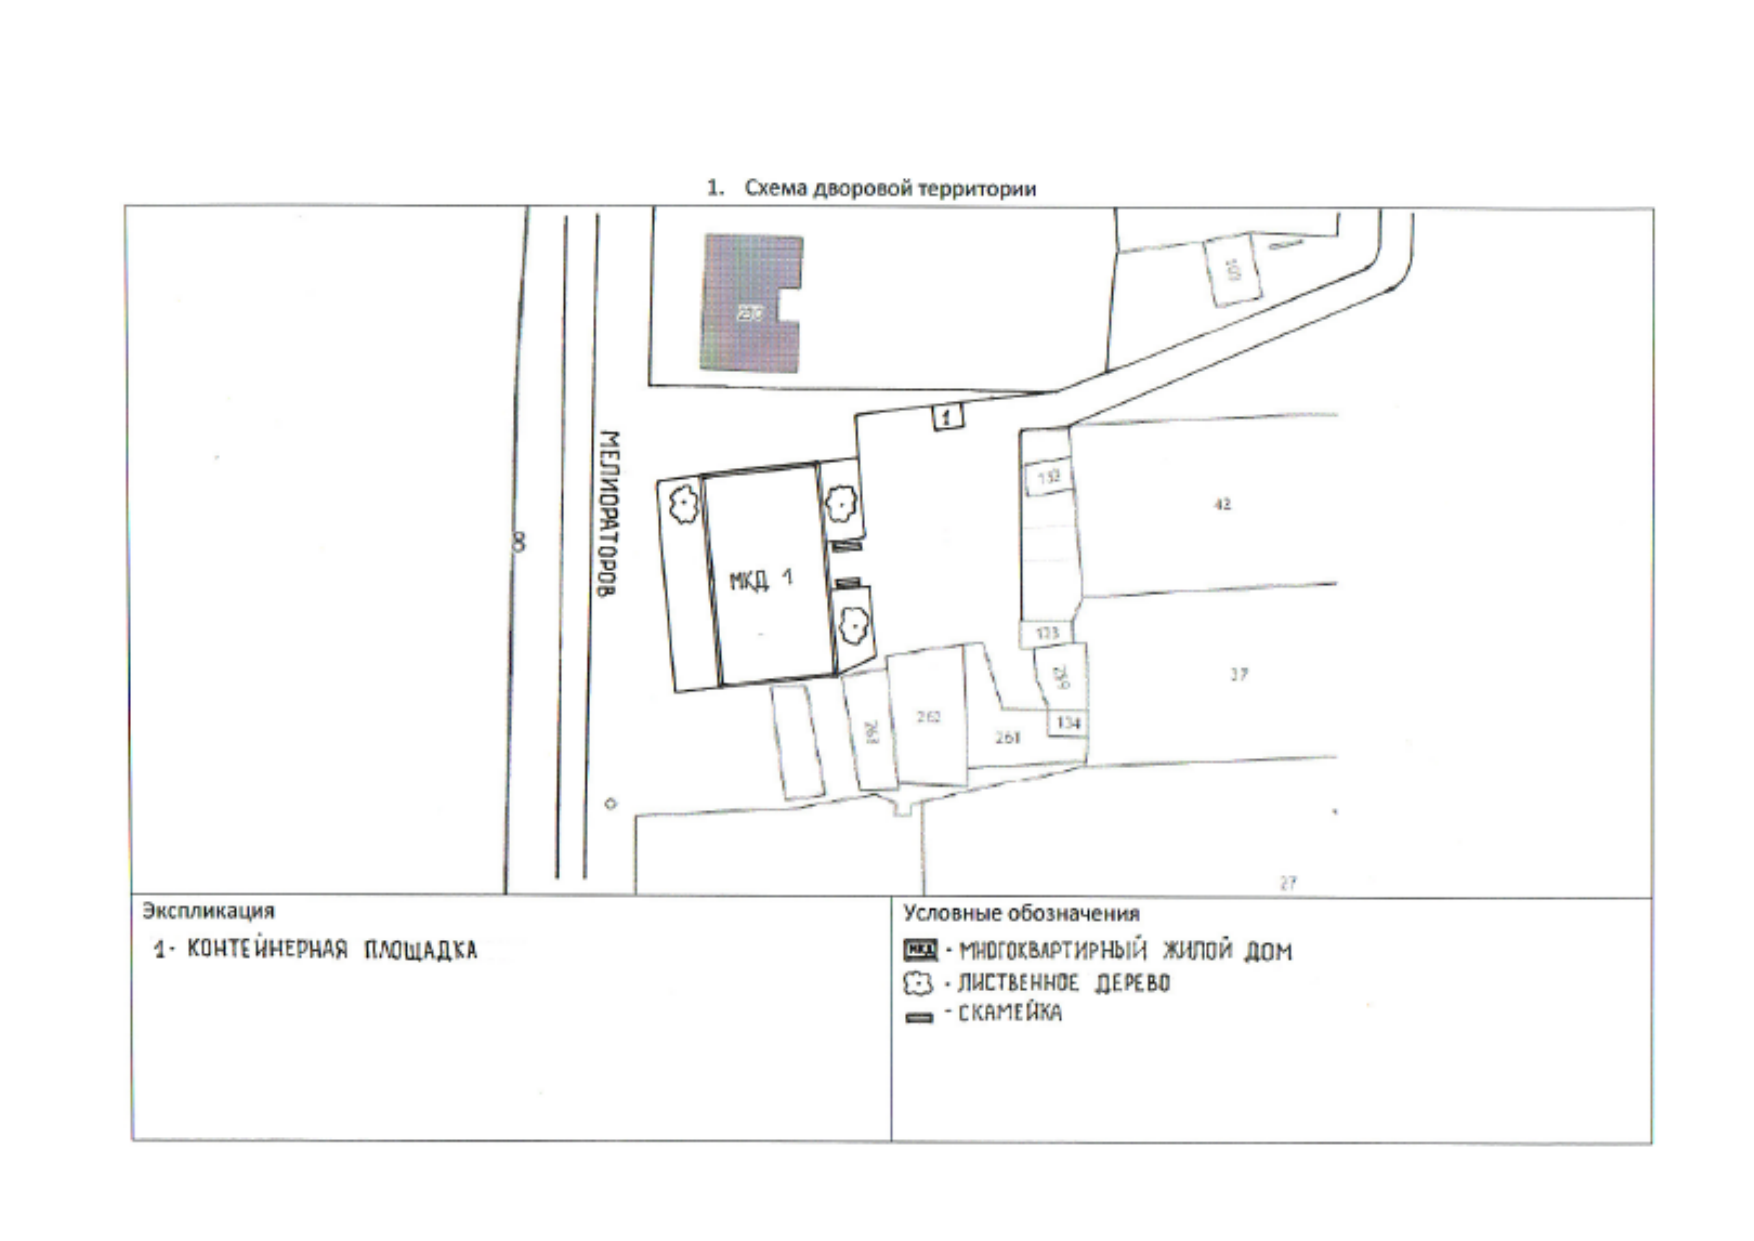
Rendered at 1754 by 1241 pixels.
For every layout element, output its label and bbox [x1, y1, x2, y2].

picture [118, 177, 1664, 1149]
